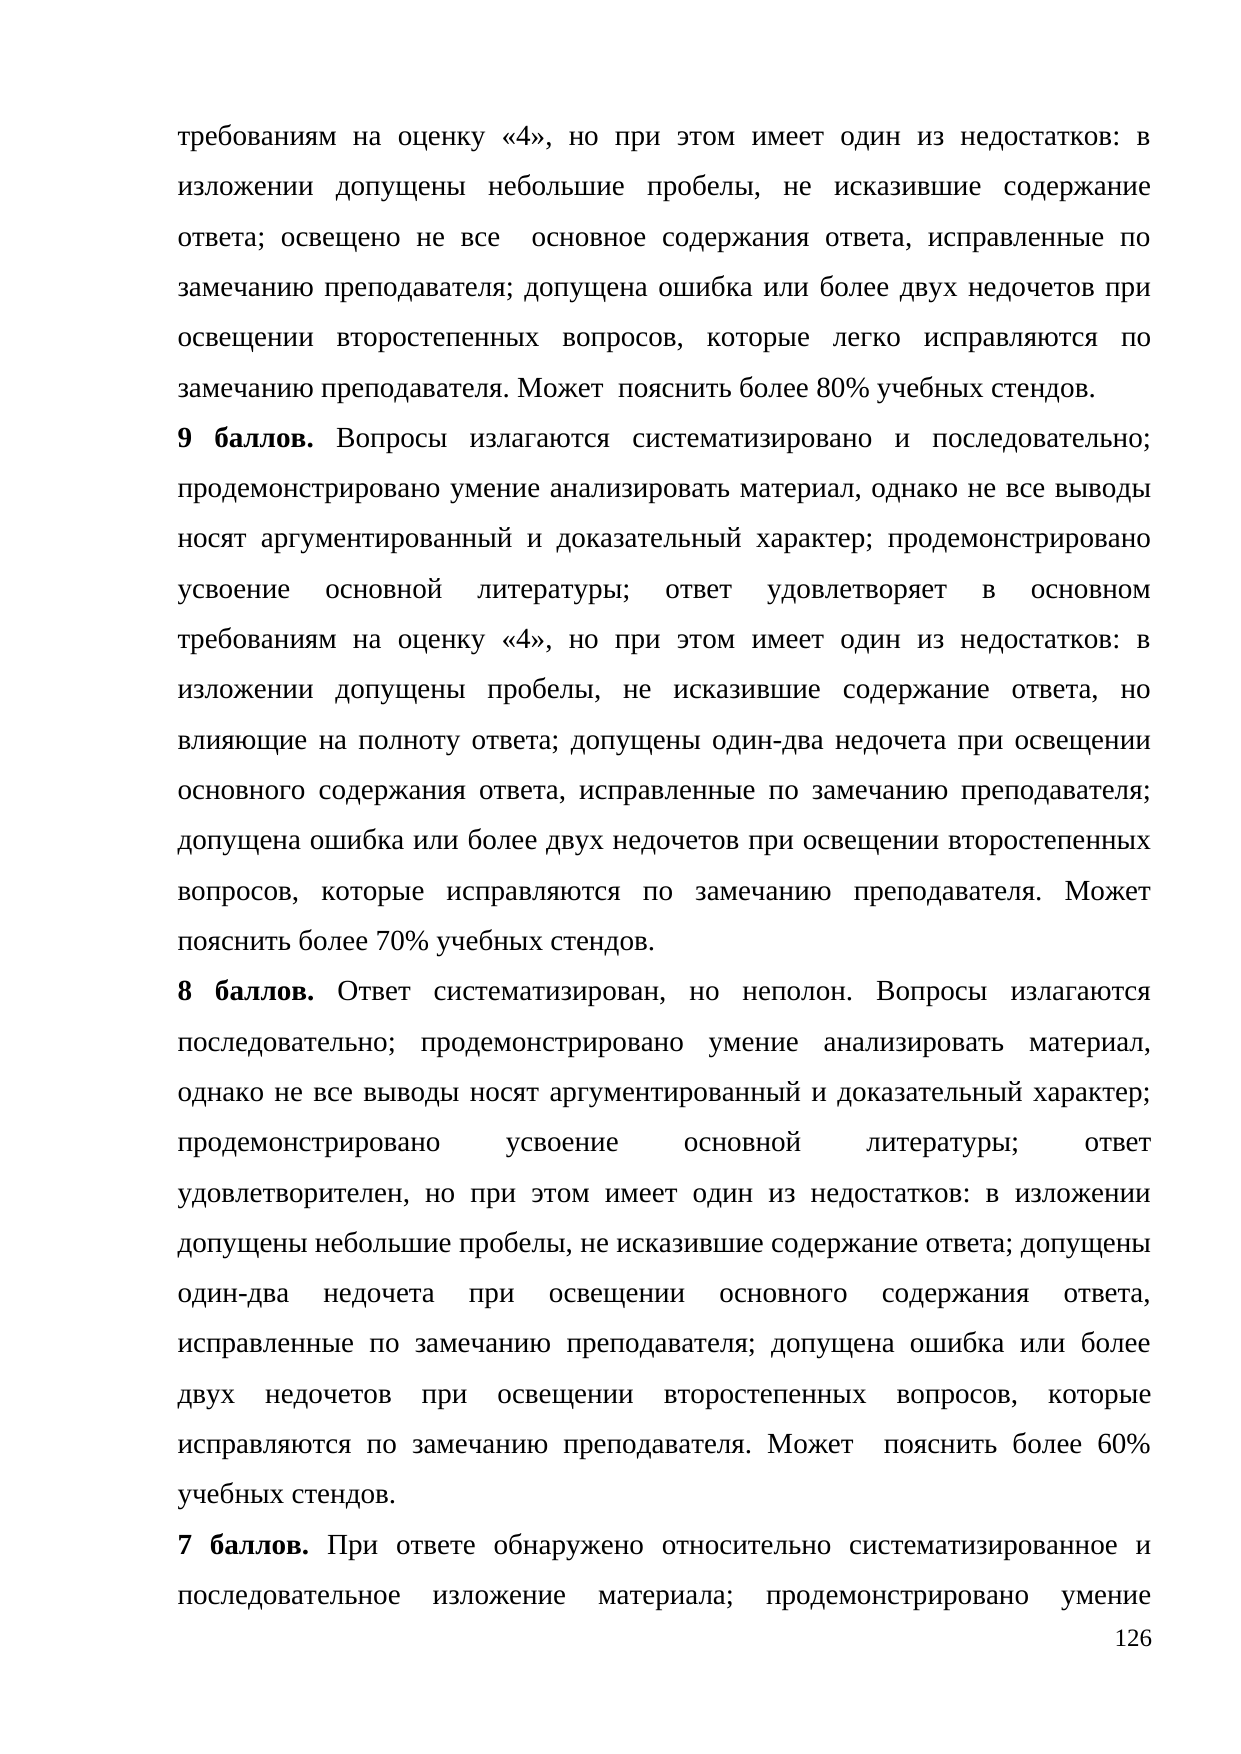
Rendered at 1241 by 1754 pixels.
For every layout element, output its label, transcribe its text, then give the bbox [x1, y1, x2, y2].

text 9 баллов. Вопросы излагаются систематизировано и последовательно; продемонстрировано умение анализировать материал, однако не все выводы носят аргументированный и доказательный характер; продемонстрировано усвоение основной литературы; ответ удовлетворяет в основном требованиям на оценку «4», но при этом имеет один из недостатков: в изложении допущены пробелы, не исказившие содержание ответа, но влияющие на полноту ответа; допущены один-два недочета при освещении основного содержания ответа, исправленные по замечанию преподавателя; допущена ошибка или более двух недочетов при освещении второстепенных вопросов, которые исправляются по замечанию преподавателя. Может пояснить более 70% учебных стендов. [177, 420, 1152, 957]
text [177, 118, 1152, 403]
text 8 баллов. Ответ систематизирован, но неполон. Вопросы излагаются последовательно; продемонстрировано умение анализировать материал, однако не все выводы носят аргументированный и доказательный характер; продемонстрировано усвоение основной литературы; ответ удовлетворителен, но при этом имеет один из недостатков: в изложении допущены небольшие пробелы, не исказившие содержание ответа; допущены один-два недочета при освещении основного содержания ответа, исправленные по замечанию преподавателя; допущена ошибка или более двух недочетов при освещении второстепенных вопросов, которые исправляются по замечанию преподавателя. Может пояснить более 60% учебных стендов. [177, 973, 1152, 1510]
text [177, 1527, 1152, 1611]
